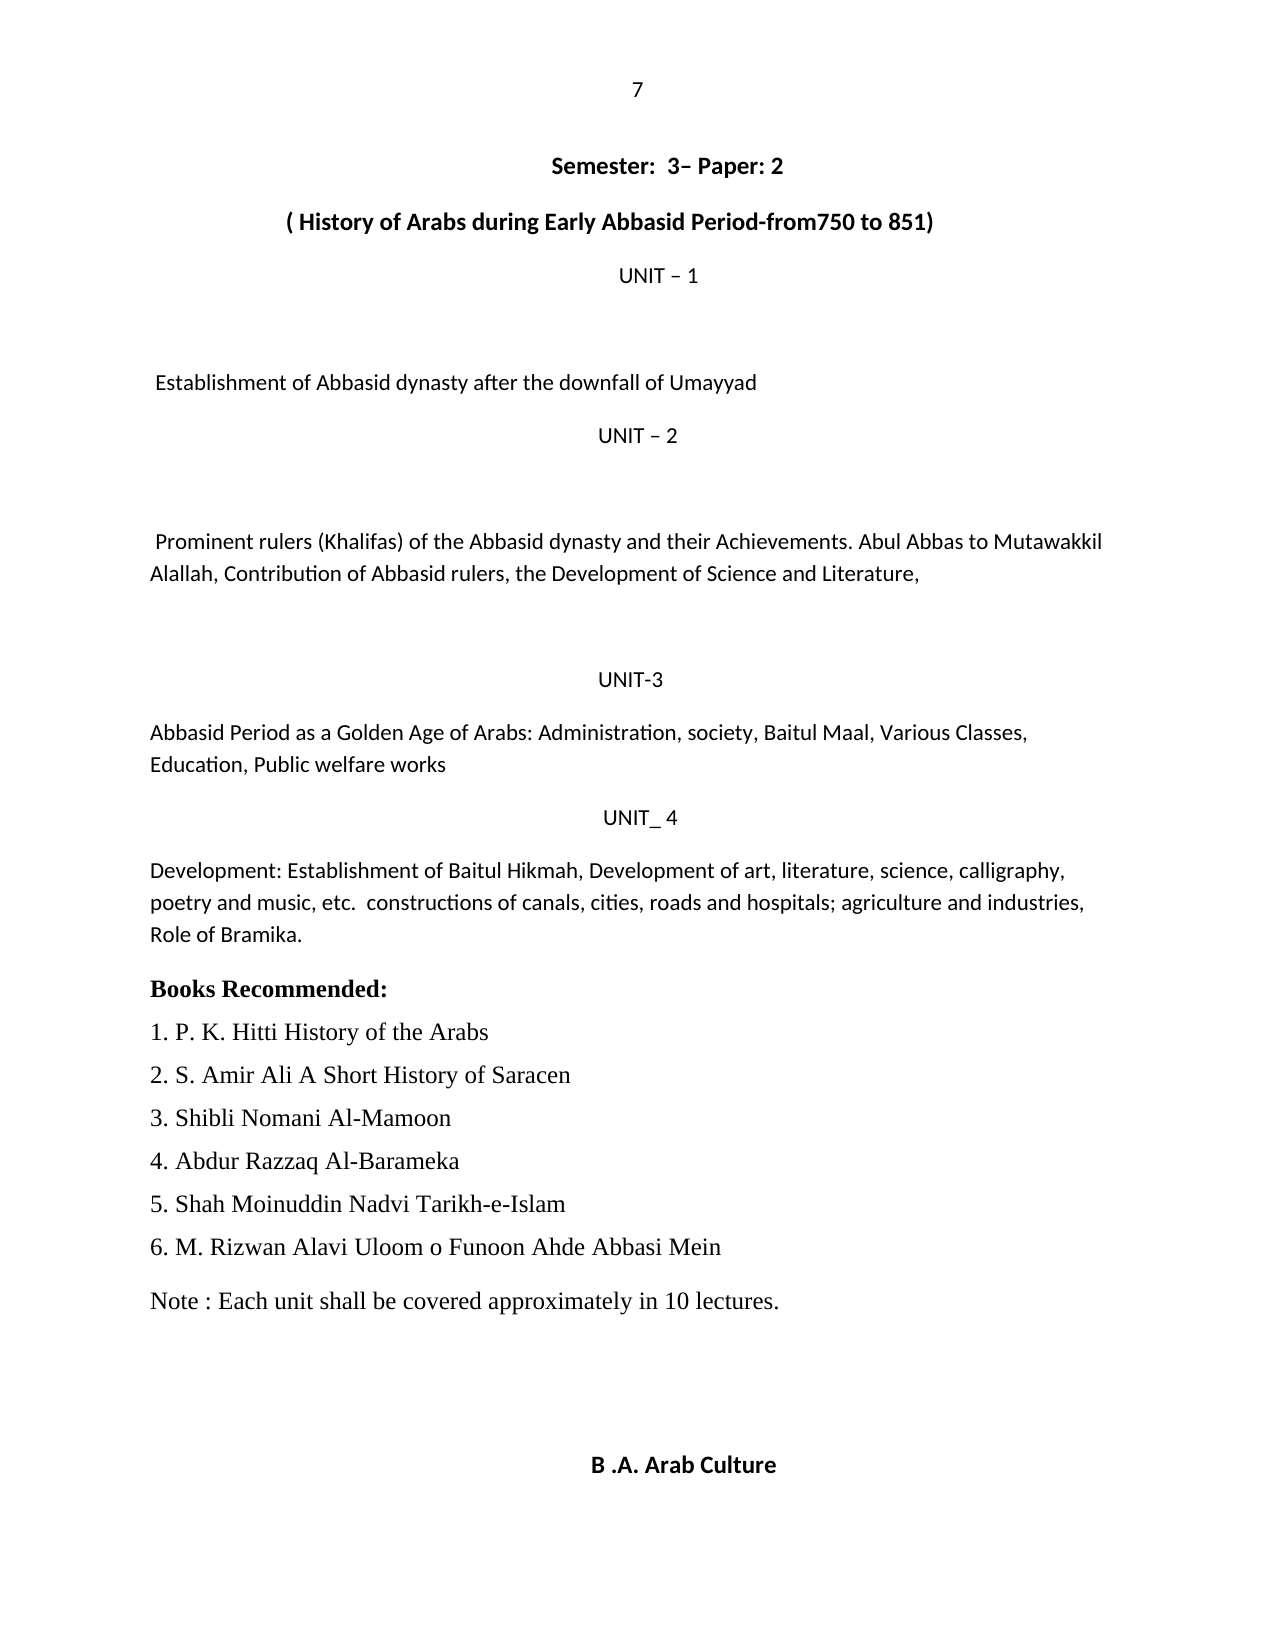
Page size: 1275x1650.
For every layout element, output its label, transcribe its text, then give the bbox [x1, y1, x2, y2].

text ( History of Arabs during Early Abbasid Period-from750 to 851) [150, 206, 1125, 236]
text UNIT-3 [150, 665, 1125, 693]
text Establishment of Abbasid dynasty after the downfall of Umayyad [150, 368, 1125, 396]
text 5. Shah Moinuddin Nadvi Tarikh-e-Islam [150, 1189, 1125, 1218]
text 2. S. Amir Ali A Short History of Saracen [150, 1060, 1125, 1089]
text B .A. Arab Culture [150, 1449, 1125, 1479]
text Books Recommended: [150, 974, 1125, 1002]
text Abbasid Period as a Golden Age of Arabs: Administration, society, Baitul Maal, Various Classes, Education, Public welfare works [150, 718, 1125, 778]
text Development: Establishment of Baitul Hikmah, Development of art, literature, science, calligraphy, poetry and music, etc. constructions of canals, cities, roads and hospitals; agriculture and industries, Role of Bramika. [150, 856, 1125, 949]
text Semester: 3– Paper: 2 [150, 150, 1125, 181]
text 1. P. K. Hitti History of the Arabs [150, 1017, 1125, 1046]
text UNIT_ 4 [150, 803, 1125, 831]
text UNIT – 2 [150, 421, 1125, 449]
text 3. Shibli Nomani Al-Mamoon [150, 1103, 1125, 1132]
text Prominent rulers (Khalifas) of the Abbasid dynasty and their Achievements. Abul Abbas to Mutawakkil Alallah, Contribution of Abbasid rulers, the Development of Science and Literature, [150, 527, 1125, 587]
text Note : Each unit shall be covered approximately in 10 lectures. [150, 1286, 1125, 1315]
text UNIT – 1 [150, 262, 1125, 290]
text 6. M. Rizwan Alavi Uloom o Funoon Ahde Abbasi Mein [150, 1232, 1125, 1261]
text 4. Abdur Razzaq Al-Barameka [150, 1146, 1125, 1175]
